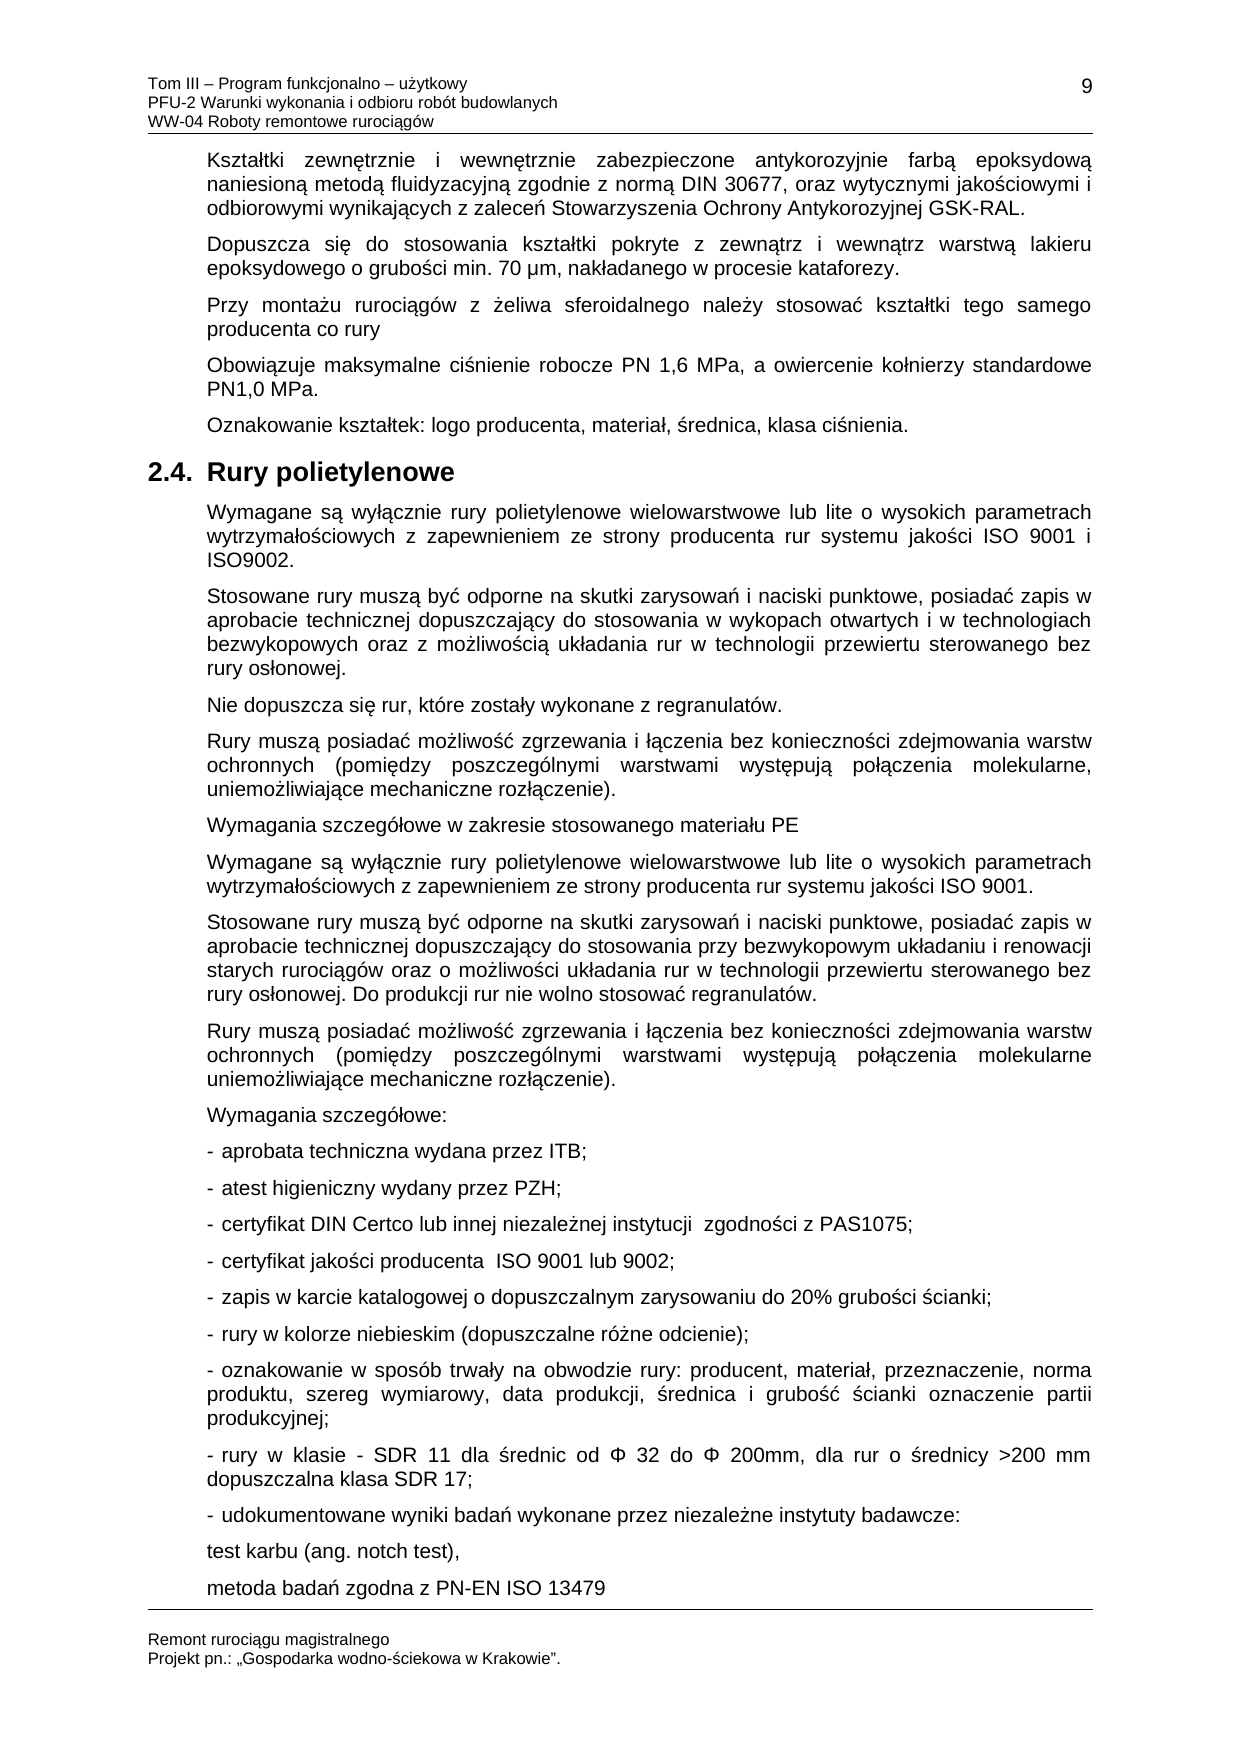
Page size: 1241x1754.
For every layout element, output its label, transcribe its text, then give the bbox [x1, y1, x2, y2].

text Oznakowanie kształtek: logo producenta, materiał, średnica, klasa ciśnienia. [207, 413, 1093, 437]
text metoda badań zgodna z PN-EN ISO 13479 [207, 1576, 1093, 1600]
text Wymagania szczegółowe w zakresie stosowanego materiału PE [207, 813, 1093, 837]
text Dopuszcza się do stosowania kształtki pokryte z zewnątrz i wewnątrz warstwą lakieru epoksydowego o grubości min. 70 μm, nakładanego w procesie kataforezy. [207, 232, 1093, 280]
text - zapis w karcie katalogowej o dopuszczalnym zarysowaniu do 20% grubości ścianki; [207, 1285, 1093, 1309]
text - aprobata techniczna wydana przez ITB; [207, 1139, 1093, 1163]
text - atest higieniczny wydany przez PZH; [207, 1176, 1093, 1200]
text Stosowane rury muszą być odporne na skutki zarysowań i naciski punktowe, posiadać zapis w aprobacie technicznej dopuszczający do stosowania w wykopach otwartych i w technologiach bezwykopowych oraz z możliwością układania rur w technologii przewiertu sterowanego bez rury osłonowej. [207, 584, 1093, 680]
text Rury muszą posiadać możliwość zgrzewania i łączenia bez konieczności zdejmowania warstw ochronnych (pomiędzy poszczególnymi warstwami występują połączenia molekularne, uniemożliwiające mechaniczne rozłączenie). [207, 729, 1093, 801]
text - rury w klasie - SDR 11 dla średnic od Φ 32 do Φ 200mm, dla rur o średnicy >200 mm dopuszczalna klasa SDR 17; [207, 1442, 1093, 1490]
text Wymagane są wyłącznie rury polietylenowe wielowarstwowe lub lite o wysokich parametrach wytrzymałościowych z zapewnieniem ze strony producenta rur systemu jakości ISO 9001 i ISO9002. [207, 500, 1093, 572]
text Kształtki zewnętrznie i wewnętrznie zabezpieczone antykorozyjnie farbą epoksydową naniesioną metodą fluidyzacyjną zgodnie z normą DIN 30677, oraz wytycznymi jakościowymi i odbiorowymi wynikających z zaleceń Stowarzyszenia Ochrony Antykorozyjnej GSK-RAL. [207, 148, 1093, 219]
text test karbu (ang. notch test), [207, 1539, 1093, 1563]
text Obowiązuje maksymalne ciśnienie robocze PN 1,6 MPa, a owiercenie kołnierzy standardowe PN1,0 MPa. [207, 353, 1093, 401]
subtitle Rury polietylenowe [148, 450, 1093, 487]
text - udokumentowane wyniki badań wykonane przez niezależne instytuty badawcze: [207, 1503, 1093, 1527]
text Przy montażu rurociągów z żeliwa sferoidalnego należy stosować kształtki tego samego producenta co rury [207, 292, 1093, 340]
text - certyfikat DIN Certco lub innej niezależnej instytucji zgodności z PAS1075; [207, 1212, 1093, 1236]
text Wymagane są wyłącznie rury polietylenowe wielowarstwowe lub lite o wysokich parametrach wytrzymałościowych z zapewnieniem ze strony producenta rur systemu jakości ISO 9001. [207, 850, 1093, 898]
text - certyfikat jakości producenta ISO 9001 lub 9002; [207, 1249, 1093, 1273]
text Rury muszą posiadać możliwość zgrzewania i łączenia bez konieczności zdejmowania warstw ochronnych (pomiędzy poszczególnymi warstwami występują połączenia molekularne uniemożliwiające mechaniczne rozłączenie). [207, 1018, 1093, 1090]
text Stosowane rury muszą być odporne na skutki zarysowań i naciski punktowe, posiadać zapis w aprobacie technicznej dopuszczający do stosowania przy bezwykopowym układaniu i renowacji starych rurociągów oraz o możliwości układania rur w technologii przewiertu sterowanego bez rury osłonowej. Do produkcji rur nie wolno stosować regranulatów. [207, 910, 1093, 1006]
text - oznakowanie w sposób trwały na obwodzie rury: producent, materiał, przeznaczenie, norma produktu, szereg wymiarowy, data produkcji, średnica i grubość ścianki oznaczenie partii produkcyjnej; [207, 1358, 1093, 1430]
text - rury w kolorze niebieskim (dopuszczalne różne odcienie); [207, 1322, 1093, 1346]
text Wymagania szczegółowe: [207, 1103, 1093, 1127]
text Nie dopuszcza się rur, które zostały wykonane z regranulatów. [207, 692, 1093, 716]
